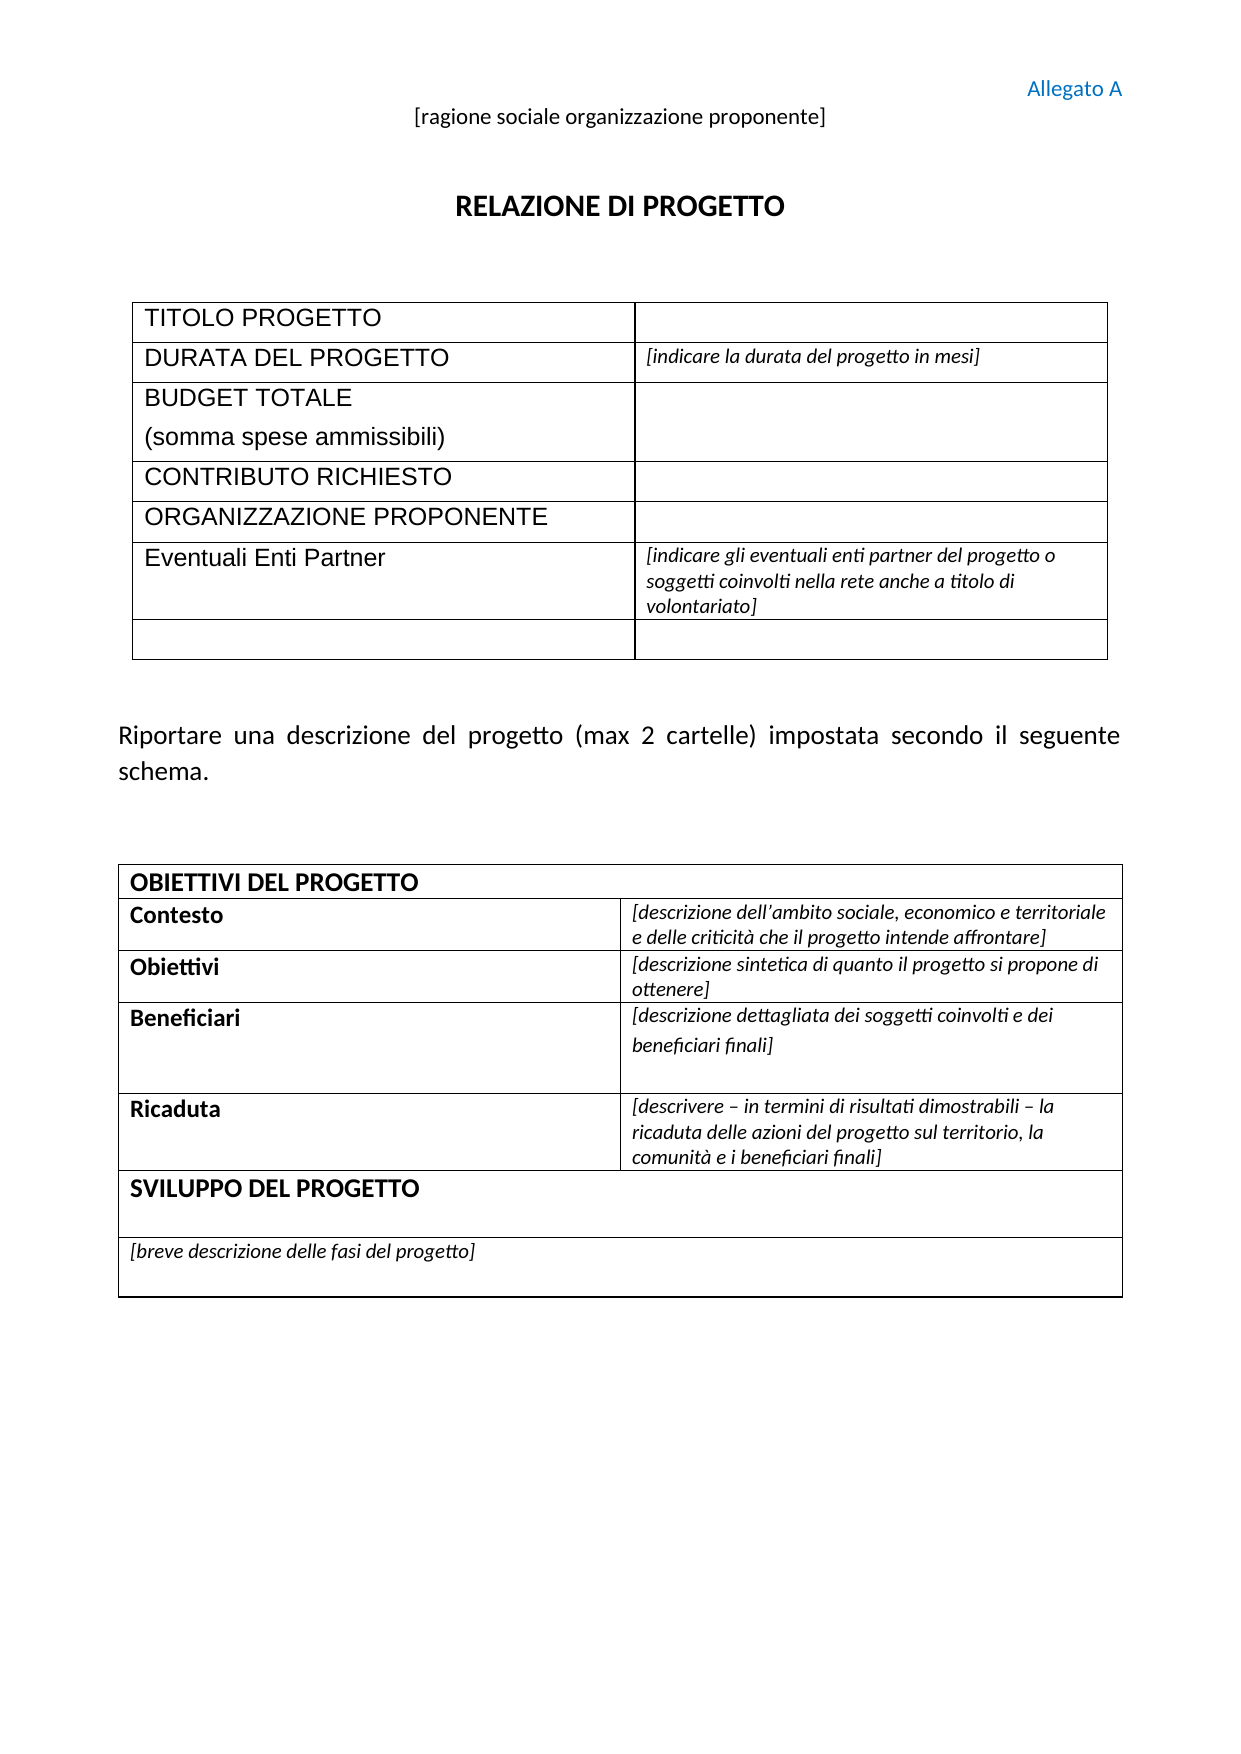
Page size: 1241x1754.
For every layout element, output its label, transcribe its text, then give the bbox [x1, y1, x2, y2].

table_cell Obiettivi [119, 951, 620, 1002]
table_header [636, 303, 1107, 342]
table_header TITOLO PROGETTO [133, 303, 634, 342]
table_cell [636, 383, 1107, 461]
table_cell [descrizione dell’ambito sociale, economico e territoriale e delle criticità che il progetto intende affrontare] [621, 899, 1122, 950]
table_cell [indicare la durata del progetto in mesi] [636, 343, 1107, 382]
table_header OBIETTIVI DEL PROGETTO [119, 865, 1122, 898]
table_cell [descrizione dettagliata dei soggetti coinvolti e dei beneficiari finali] [621, 1003, 1122, 1093]
table_cell SVILUPPO DEL PROGETTO [119, 1171, 1122, 1237]
text Riportare una descrizione del progetto (max 2 cartelle) impostata secondo il seguente schema. [118, 718, 1122, 787]
table_cell Beneficiari [119, 1003, 620, 1093]
table_cell ORGANIZZAZIONE PROPONENTE [133, 502, 634, 542]
table_cell [133, 620, 634, 659]
table_cell CONTRIBUTO RICHIESTO [133, 462, 634, 501]
table_cell BUDGET TOTALE (somma spese ammissibili) [133, 383, 634, 461]
table_cell [636, 462, 1107, 501]
table_cell Contesto [119, 899, 620, 950]
table_cell [descrivere – in termini di risultati dimostrabili – la ricaduta delle azioni del progetto sul territorio, la comunità e i beneficiari finali] [621, 1094, 1122, 1170]
table_cell [descrizione sintetica di quanto il progetto si propone di ottenere] [621, 951, 1122, 1002]
table_cell DURATA DEL PROGETTO [133, 343, 634, 382]
table_cell [indicare gli eventuali enti partner del progetto o soggetti coinvolti nella rete anche a titolo di volontariato] [636, 543, 1107, 619]
table_cell Eventuali Enti Partner [133, 543, 634, 619]
table_cell [breve descrizione delle fasi del progetto] [119, 1238, 1122, 1296]
table_cell [636, 502, 1107, 542]
text RELAZIONE DI PROGETTO [118, 186, 1122, 224]
table_cell Ricaduta [119, 1094, 620, 1170]
table_cell [636, 620, 1107, 659]
